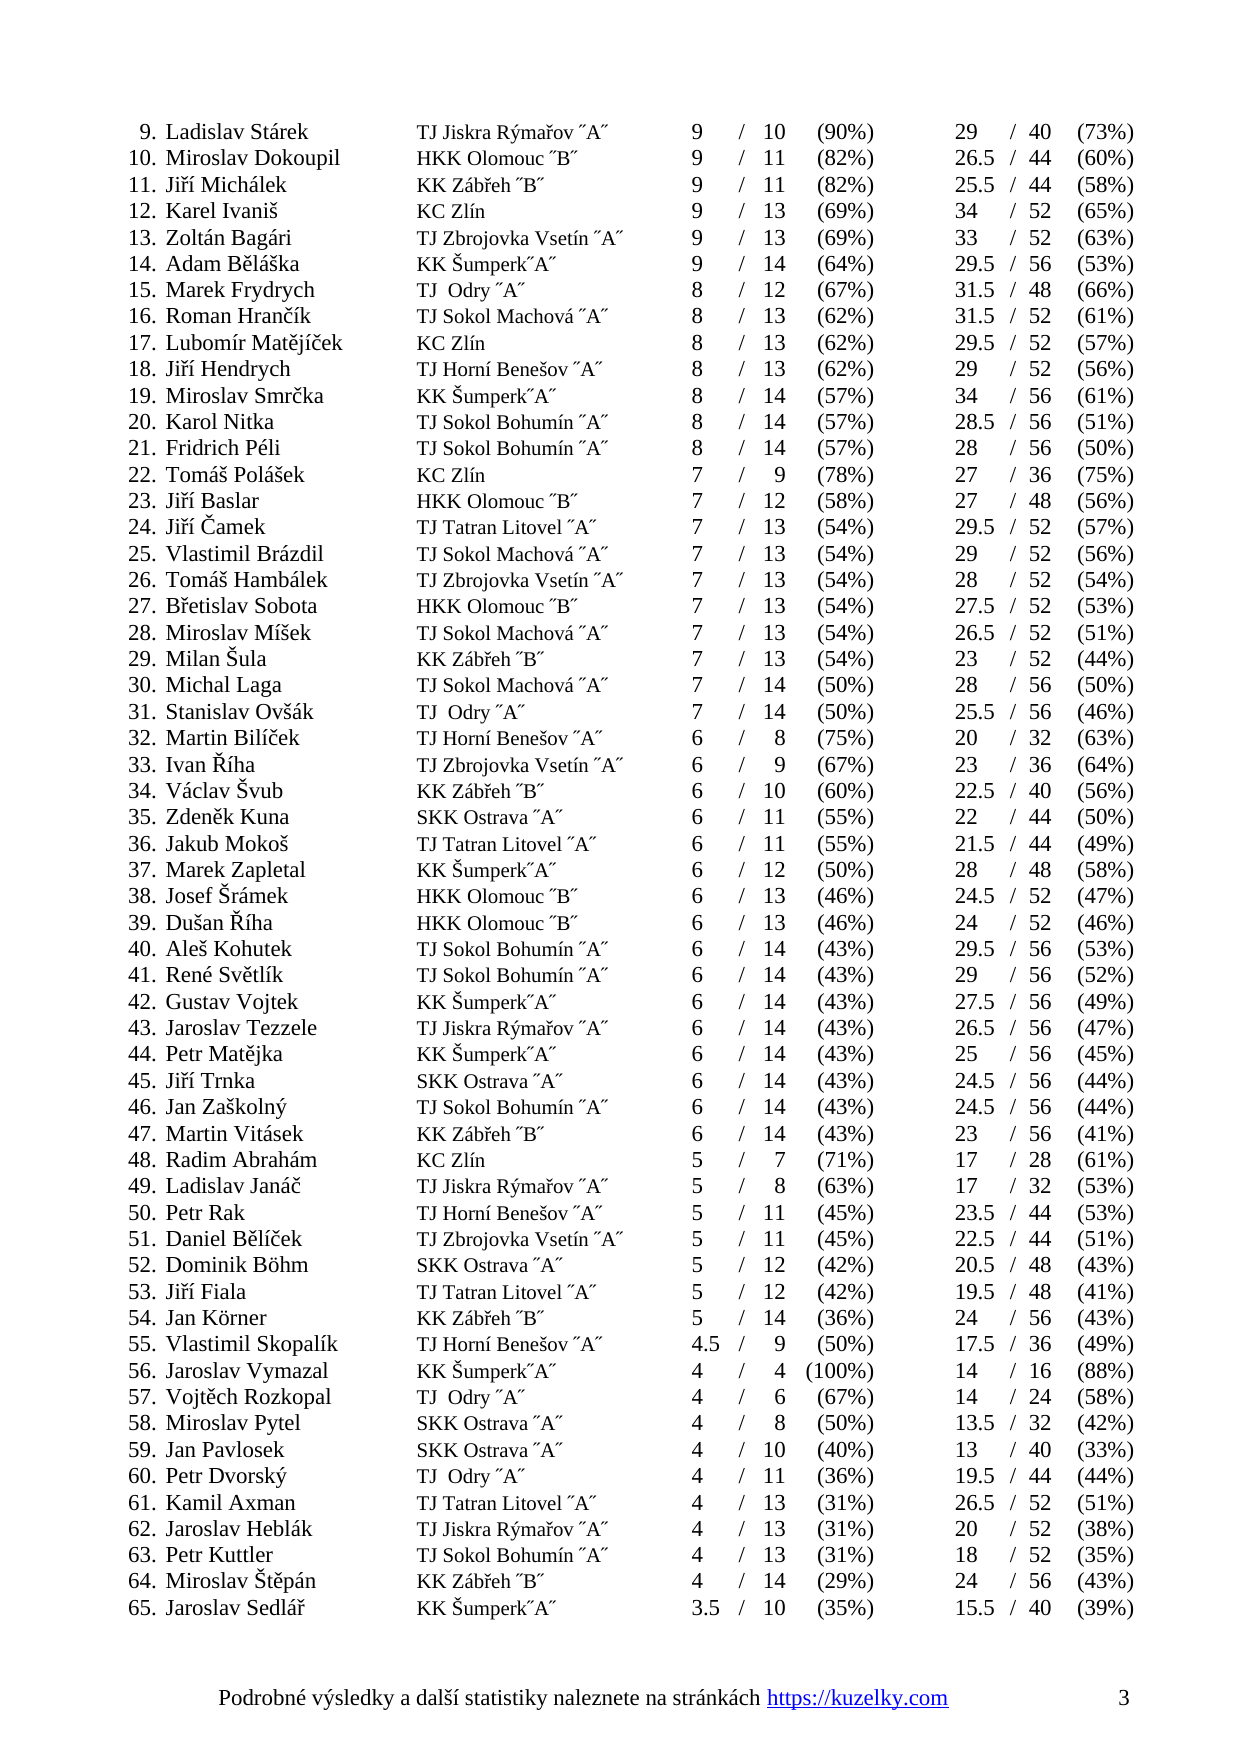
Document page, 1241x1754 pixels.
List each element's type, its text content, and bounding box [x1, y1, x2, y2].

text 44. Petr Matějka KK Šumperk˝A˝ 6 / 14 (43%) 25 / 56 (45%) [106, 1041, 1134, 1067]
text 25. Vlastimil Brázdil TJ Sokol Machová ˝A˝ 7 / 13 (54%) 29 / 52 (56%) [106, 540, 1134, 566]
text 41. René Světlík TJ Sokol Bohumín ˝A˝ 6 / 14 (43%) 29 / 56 (52%) [106, 961, 1134, 988]
text 9. Ladislav Stárek TJ Jiskra Rýmařov ˝A˝ 9 / 10 (90%) 29 / 40 (73%) [106, 118, 1134, 144]
text 57. Vojtěch Rozkopal TJ Odry ˝A˝ 4 / 6 (67%) 14 / 24 (58%) [106, 1383, 1134, 1409]
text 31. Stanislav Ovšák TJ Odry ˝A˝ 7 / 14 (50%) 25.5 / 56 (46%) [106, 698, 1134, 724]
text 32. Martin Bilíček TJ Horní Benešov ˝A˝ 6 / 8 (75%) 20 / 32 (63%) [106, 724, 1134, 751]
text 28. Miroslav Míšek TJ Sokol Machová ˝A˝ 7 / 13 (54%) 26.5 / 52 (51%) [106, 619, 1134, 645]
text 18. Jiří Hendrych TJ Horní Benešov ˝A˝ 8 / 13 (62%) 29 / 52 (56%) [106, 355, 1134, 382]
text 48. Radim Abrahám KC Zlín 5 / 7 (71%) 17 / 28 (61%) [106, 1146, 1134, 1172]
text 46. Jan Zaškolný TJ Sokol Bohumín ˝A˝ 6 / 14 (43%) 24.5 / 56 (44%) [106, 1093, 1134, 1119]
text 43. Jaroslav Tezzele TJ Jiskra Rýmařov ˝A˝ 6 / 14 (43%) 26.5 / 56 (47%) [106, 1014, 1134, 1041]
text 42. Gustav Vojtek KK Šumperk˝A˝ 6 / 14 (43%) 27.5 / 56 (49%) [106, 988, 1134, 1014]
text 61. Kamil Axman TJ Tatran Litovel ˝A˝ 4 / 13 (31%) 26.5 / 52 (51%) [106, 1488, 1134, 1515]
text 47. Martin Vitásek KK Zábřeh ˝B˝ 6 / 14 (43%) 23 / 56 (41%) [106, 1119, 1134, 1146]
text 55. Vlastimil Skopalík TJ Horní Benešov ˝A˝ 4.5 / 9 (50%) 17.5 / 36 (49%) [106, 1330, 1134, 1357]
text 56. Jaroslav Vymazal KK Šumperk˝A˝ 4 / 4 (100%) 14 / 16 (88%) [106, 1357, 1134, 1383]
text 50. Petr Rak TJ Horní Benešov ˝A˝ 5 / 11 (45%) 23.5 / 44 (53%) [106, 1199, 1134, 1225]
text 20. Karol Nitka TJ Sokol Bohumín ˝A˝ 8 / 14 (57%) 28.5 / 56 (51%) [106, 408, 1134, 434]
text 35. Zdeněk Kuna SKK Ostrava ˝A˝ 6 / 11 (55%) 22 / 44 (50%) [106, 803, 1134, 830]
text 16. Roman Hrančík TJ Sokol Machová ˝A˝ 8 / 13 (62%) 31.5 / 52 (61%) [106, 303, 1134, 329]
text 37. Marek Zapletal KK Šumperk˝A˝ 6 / 12 (50%) 28 / 48 (58%) [106, 856, 1134, 882]
text 21. Fridrich Péli TJ Sokol Bohumín ˝A˝ 8 / 14 (57%) 28 / 56 (50%) [106, 434, 1134, 461]
text 12. Karel Ivaniš KC Zlín 9 / 13 (69%) 34 / 52 (65%) [106, 197, 1134, 223]
text 23. Jiří Baslar HKK Olomouc ˝B˝ 7 / 12 (58%) 27 / 48 (56%) [106, 487, 1134, 513]
text 58. Miroslav Pytel SKK Ostrava ˝A˝ 4 / 8 (50%) 13.5 / 32 (42%) [106, 1409, 1134, 1436]
text 13. Zoltán Bagári TJ Zbrojovka Vsetín ˝A˝ 9 / 13 (69%) 33 / 52 (63%) [106, 223, 1134, 250]
text 39. Dušan Říha HKK Olomouc ˝B˝ 6 / 13 (46%) 24 / 52 (46%) [106, 909, 1134, 935]
text 10. Miroslav Dokoupil HKK Olomouc ˝B˝ 9 / 11 (82%) 26.5 / 44 (60%) [106, 144, 1134, 171]
text 22. Tomáš Polášek KC Zlín 7 / 9 (78%) 27 / 36 (75%) [106, 461, 1134, 487]
text 62. Jaroslav Heblák TJ Jiskra Rýmařov ˝A˝ 4 / 13 (31%) 20 / 52 (38%) [106, 1515, 1134, 1541]
text 17. Lubomír Matějíček KC Zlín 8 / 13 (62%) 29.5 / 52 (57%) [106, 329, 1134, 355]
text 36. Jakub Mokoš TJ Tatran Litovel ˝A˝ 6 / 11 (55%) 21.5 / 44 (49%) [106, 830, 1134, 856]
text 38. Josef Šrámek HKK Olomouc ˝B˝ 6 / 13 (46%) 24.5 / 52 (47%) [106, 882, 1134, 909]
text 26. Tomáš Hambálek TJ Zbrojovka Vsetín ˝A˝ 7 / 13 (54%) 28 / 52 (54%) [106, 566, 1134, 592]
text 53. Jiří Fiala TJ Tatran Litovel ˝A˝ 5 / 12 (42%) 19.5 / 48 (41%) [106, 1278, 1134, 1304]
text 65. Jaroslav Sedlář KK Šumperk˝A˝ 3.5 / 10 (35%) 15.5 / 40 (39%) [106, 1594, 1134, 1620]
text 52. Dominik Böhm SKK Ostrava ˝A˝ 5 / 12 (42%) 20.5 / 48 (43%) [106, 1251, 1134, 1278]
text 49. Ladislav Janáč TJ Jiskra Rýmařov ˝A˝ 5 / 8 (63%) 17 / 32 (53%) [106, 1172, 1134, 1199]
text 29. Milan Šula KK Zábřeh ˝B˝ 7 / 13 (54%) 23 / 52 (44%) [106, 645, 1134, 672]
text 40. Aleš Kohutek TJ Sokol Bohumín ˝A˝ 6 / 14 (43%) 29.5 / 56 (53%) [106, 935, 1134, 961]
text 54. Jan Körner KK Zábřeh ˝B˝ 5 / 14 (36%) 24 / 56 (43%) [106, 1304, 1134, 1330]
text 64. Miroslav Štěpán KK Zábřeh ˝B˝ 4 / 14 (29%) 24 / 56 (43%) [106, 1568, 1134, 1594]
text 15. Marek Frydrych TJ Odry ˝A˝ 8 / 12 (67%) 31.5 / 48 (66%) [106, 276, 1134, 303]
text 11. Jiří Michálek KK Zábřeh ˝B˝ 9 / 11 (82%) 25.5 / 44 (58%) [106, 171, 1134, 197]
text 59. Jan Pavlosek SKK Ostrava ˝A˝ 4 / 10 (40%) 13 / 40 (33%) [106, 1436, 1134, 1462]
text 45. Jiří Trnka SKK Ostrava ˝A˝ 6 / 14 (43%) 24.5 / 56 (44%) [106, 1067, 1134, 1093]
text 60. Petr Dvorský TJ Odry ˝A˝ 4 / 11 (36%) 19.5 / 44 (44%) [106, 1462, 1134, 1488]
text 30. Michal Laga TJ Sokol Machová ˝A˝ 7 / 14 (50%) 28 / 56 (50%) [106, 672, 1134, 698]
text 14. Adam Běláška KK Šumperk˝A˝ 9 / 14 (64%) 29.5 / 56 (53%) [106, 250, 1134, 276]
text 34. Václav Švub KK Zábřeh ˝B˝ 6 / 10 (60%) 22.5 / 40 (56%) [106, 777, 1134, 803]
text 24. Jiří Čamek TJ Tatran Litovel ˝A˝ 7 / 13 (54%) 29.5 / 52 (57%) [106, 513, 1134, 540]
text 63. Petr Kuttler TJ Sokol Bohumín ˝A˝ 4 / 13 (31%) 18 / 52 (35%) [106, 1541, 1134, 1568]
text 19. Miroslav Smrčka KK Šumperk˝A˝ 8 / 14 (57%) 34 / 56 (61%) [106, 382, 1134, 408]
text 33. Ivan Říha TJ Zbrojovka Vsetín ˝A˝ 6 / 9 (67%) 23 / 36 (64%) [106, 751, 1134, 777]
text 51. Daniel Bělíček TJ Zbrojovka Vsetín ˝A˝ 5 / 11 (45%) 22.5 / 44 (51%) [106, 1225, 1134, 1251]
text 27. Břetislav Sobota HKK Olomouc ˝B˝ 7 / 13 (54%) 27.5 / 52 (53%) [106, 592, 1134, 619]
